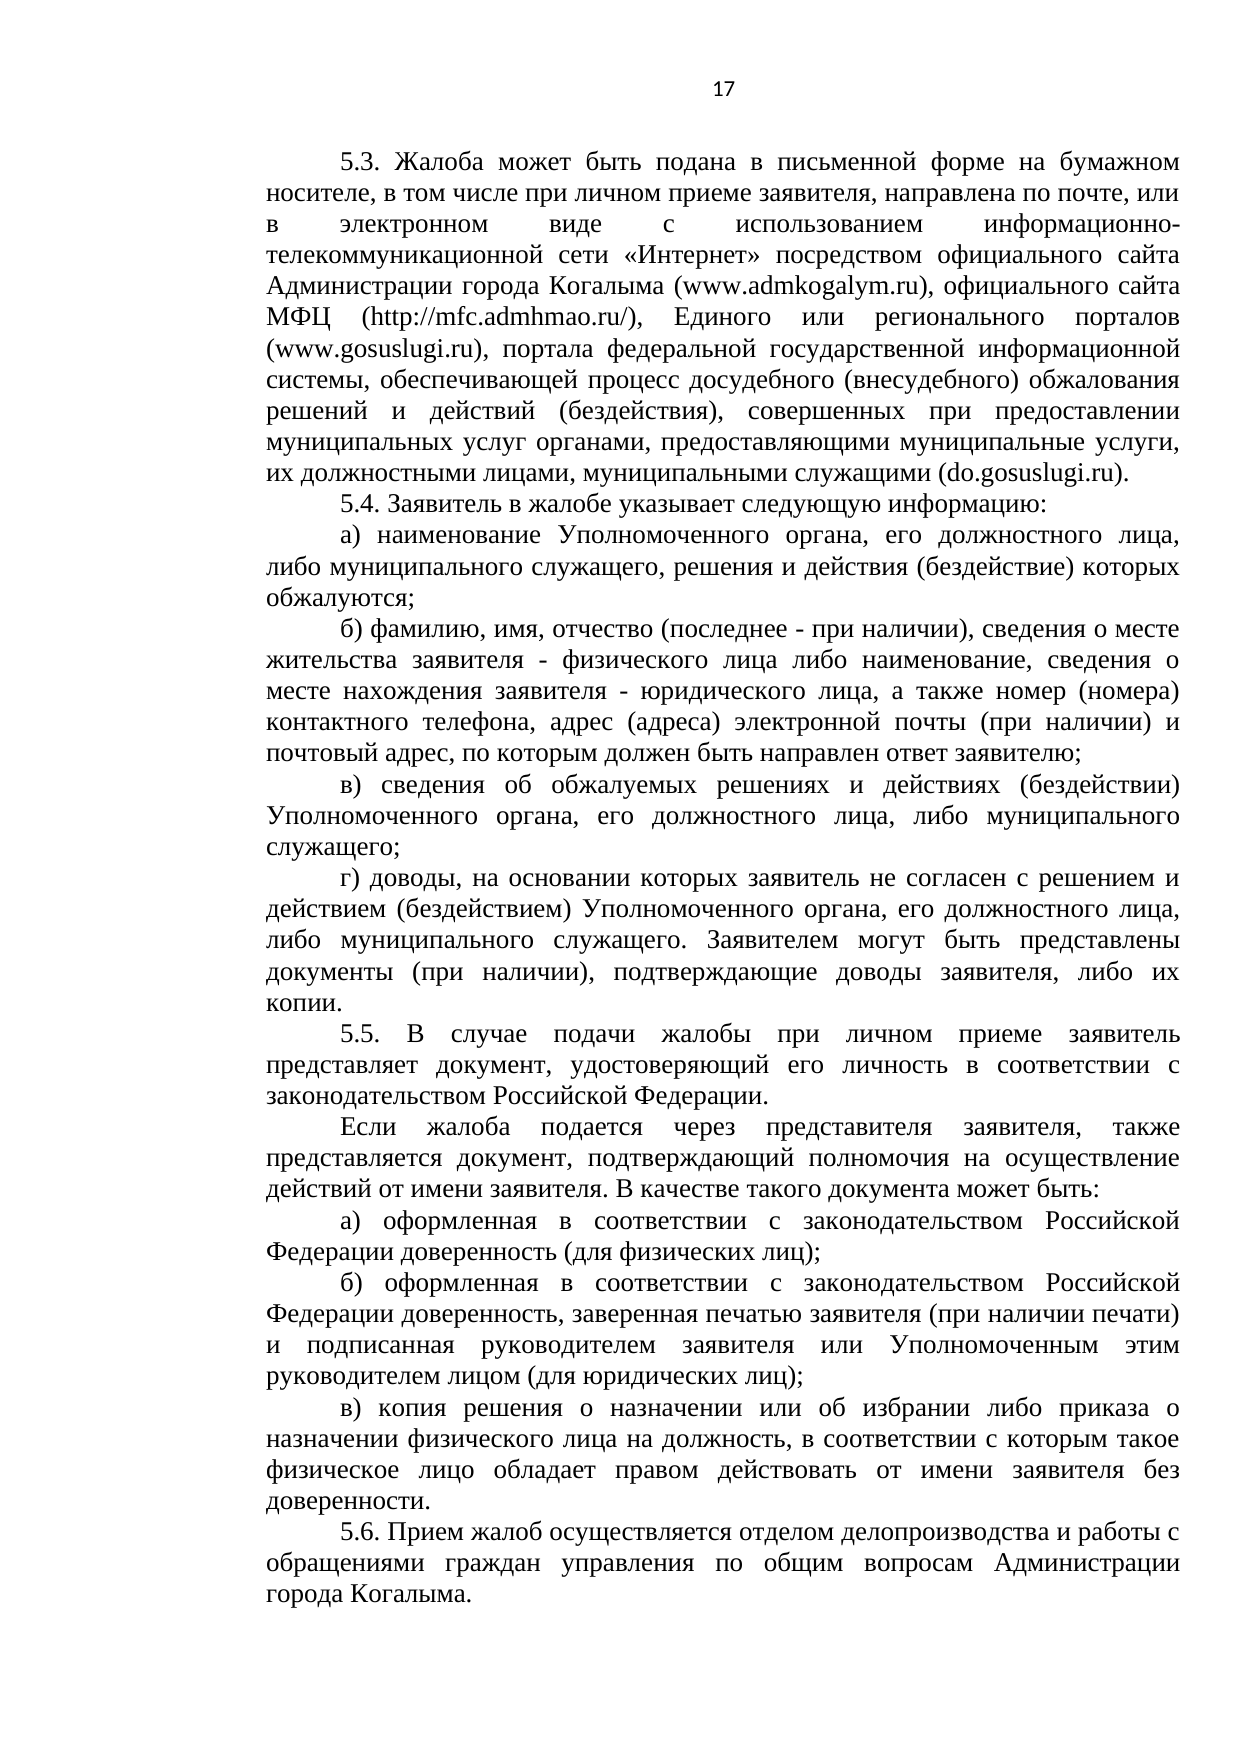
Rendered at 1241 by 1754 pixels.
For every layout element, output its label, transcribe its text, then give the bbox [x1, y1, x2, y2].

text г) доводы, на основании которых заявитель не согласен с решением и действием (бездействием) Уполномоченного органа, его должностного лица, либо муниципального служащего. Заявителем могут быть представлены документы (при наличии), подтверждающие доводы заявителя, либо их копии. [266, 861, 1181, 1017]
text а) наименование Уполномоченного органа, его должностного лица, либо муниципального служащего, решения и действия (бездействие) которых обжалуются; [266, 518, 1181, 612]
text в) сведения об обжалуемых решениях и действиях (бездействии) Уполномоченного органа, его должностного лица, либо муниципального служащего; [266, 768, 1181, 861]
text б) оформленная в соответствии с законодательством Российской Федерации доверенность, заверенная печатью заявителя (при наличии печати) и подписанная руководителем заявителя или Уполномоченным этим руководителем лицом (для юридических лиц); [266, 1266, 1181, 1391]
text б) фамилию, имя, отчество (последнее - при наличии), сведения о месте жительства заявителя - физического лица либо наименование, сведения о месте нахождения заявителя - юридического лица, а также номер (номера) контактного телефона, адрес (адреса) электронной почты (при наличии) и почтовый адрес, по которым должен быть направлен ответ заявителю; [266, 612, 1181, 768]
text 5.5. В случае подачи жалобы при личном приеме заявитель представляет документ, удостоверяющий его личность в соответствии с законодательством Российской Федерации. [266, 1017, 1181, 1110]
text а) оформленная в соответствии с законодательством Российской Федерации доверенность (для физических лиц); [266, 1204, 1181, 1266]
text Если жалоба подается через представителя заявителя, также представляется документ, подтверждающий полномочия на осуществление действий от имени заявителя. В качестве такого документа может быть: [266, 1110, 1181, 1204]
text 5.6. Прием жалоб осуществляется отделом делопроизводства и работы с обращениями граждан управления по общим вопросам Администрации города Когалыма. [266, 1515, 1181, 1609]
text 5.4. Заявитель в жалобе указывает следующую информацию: [266, 487, 1181, 518]
text в) копия решения о назначении или об избрании либо приказа о назначении физического лица на должность, в соответствии с которым такое физическое лицо обладает правом действовать от имени заявителя без доверенности. [266, 1391, 1181, 1515]
text 5.3. Жалоба может быть подана в письменной форме на бумажном носителе, в том числе при личном приеме заявителя, направлена по почте, или в электронном виде с использованием информационно-телекоммуникационной сети «Интернет» посредством официального сайта Администрации города Когалыма (www.admkogalym.ru), официального сайта МФЦ (http://mfc.admhmao.ru/), Единого или регионального порталов (www.gosuslugi.ru), портала федеральной государственной информационной системы, обеспечивающей процесс досудебного (внесудебного) обжалования решений и действий (бездействия), совершенных при предоставлении муниципальных услуг органами, предоставляющими муниципальные услуги, их должностными лицами, муниципальными служащими (do.gosuslugi.ru). [266, 145, 1181, 487]
